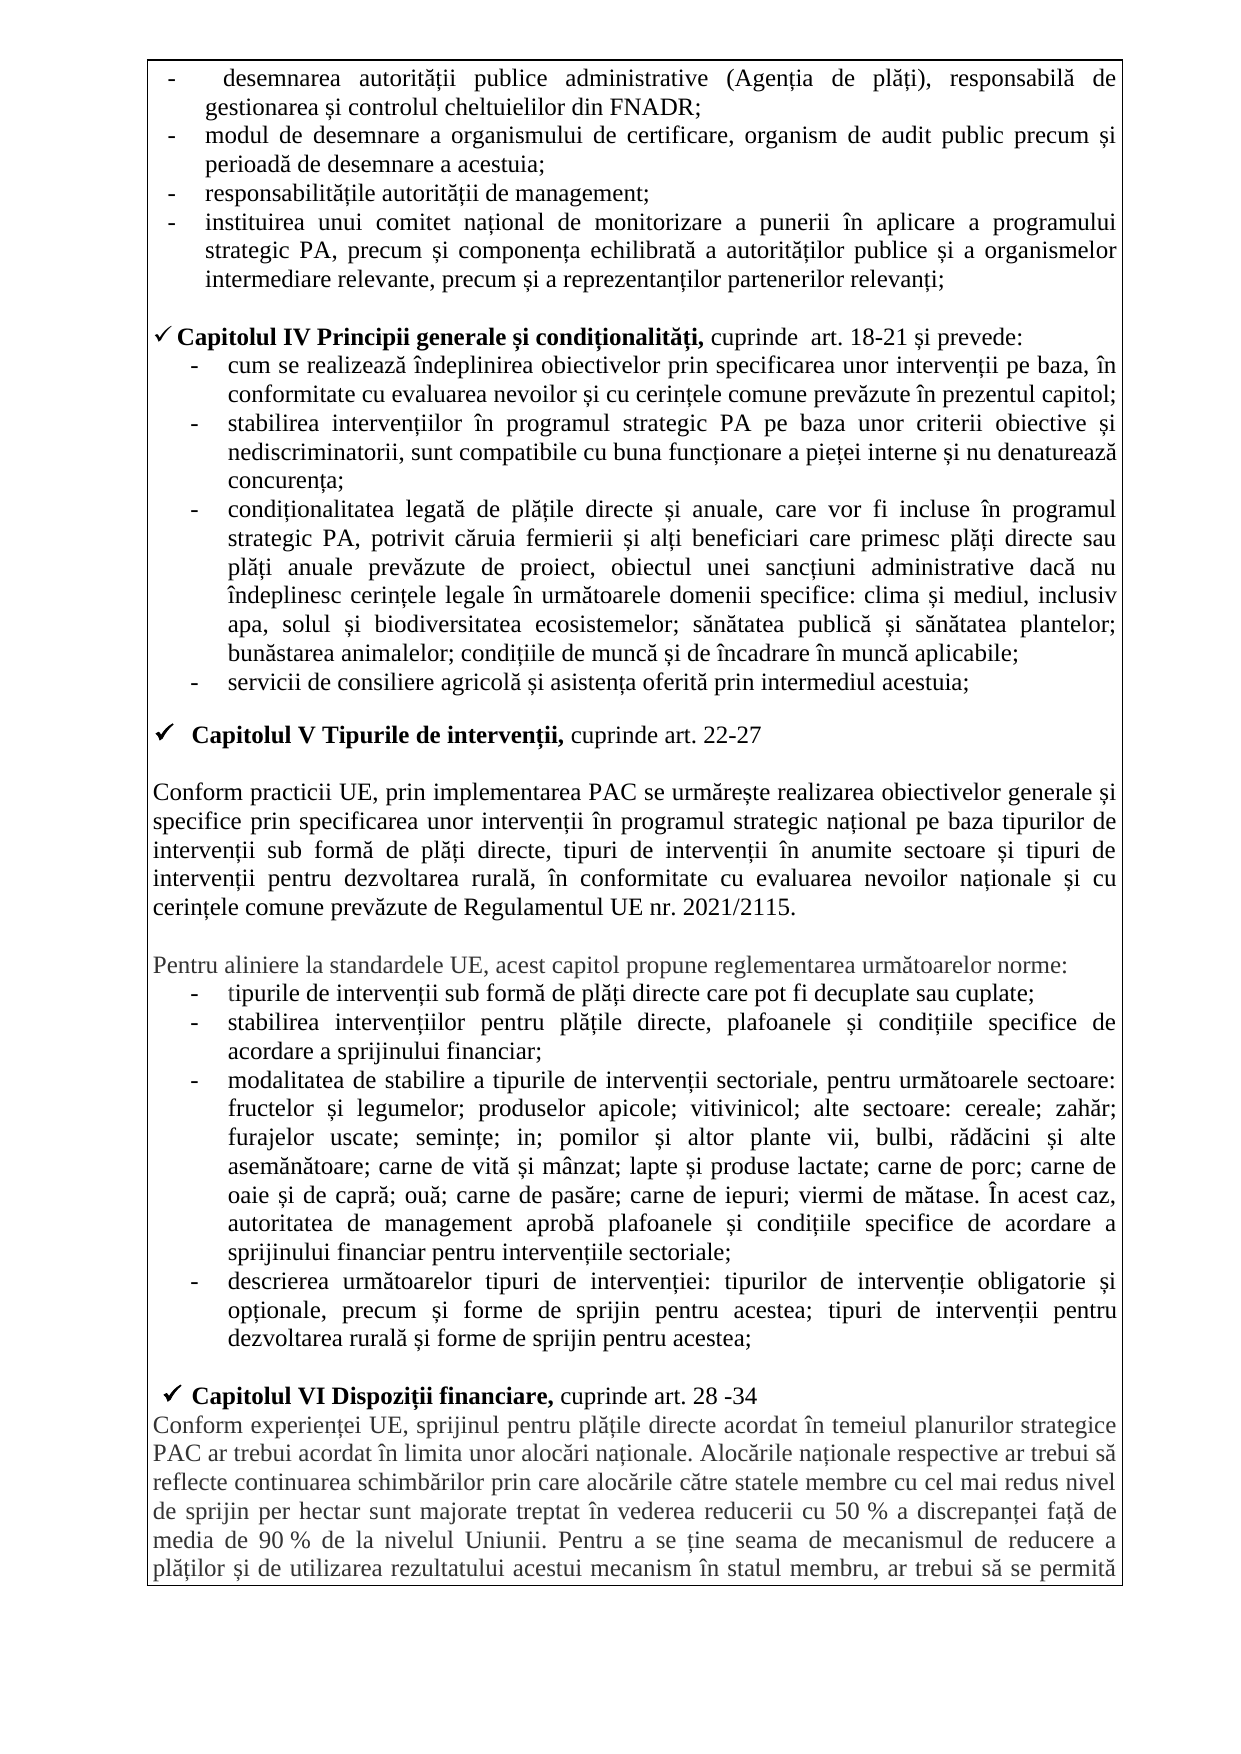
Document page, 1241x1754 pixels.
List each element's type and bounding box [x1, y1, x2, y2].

table_cell [148, 61, 1122, 1585]
